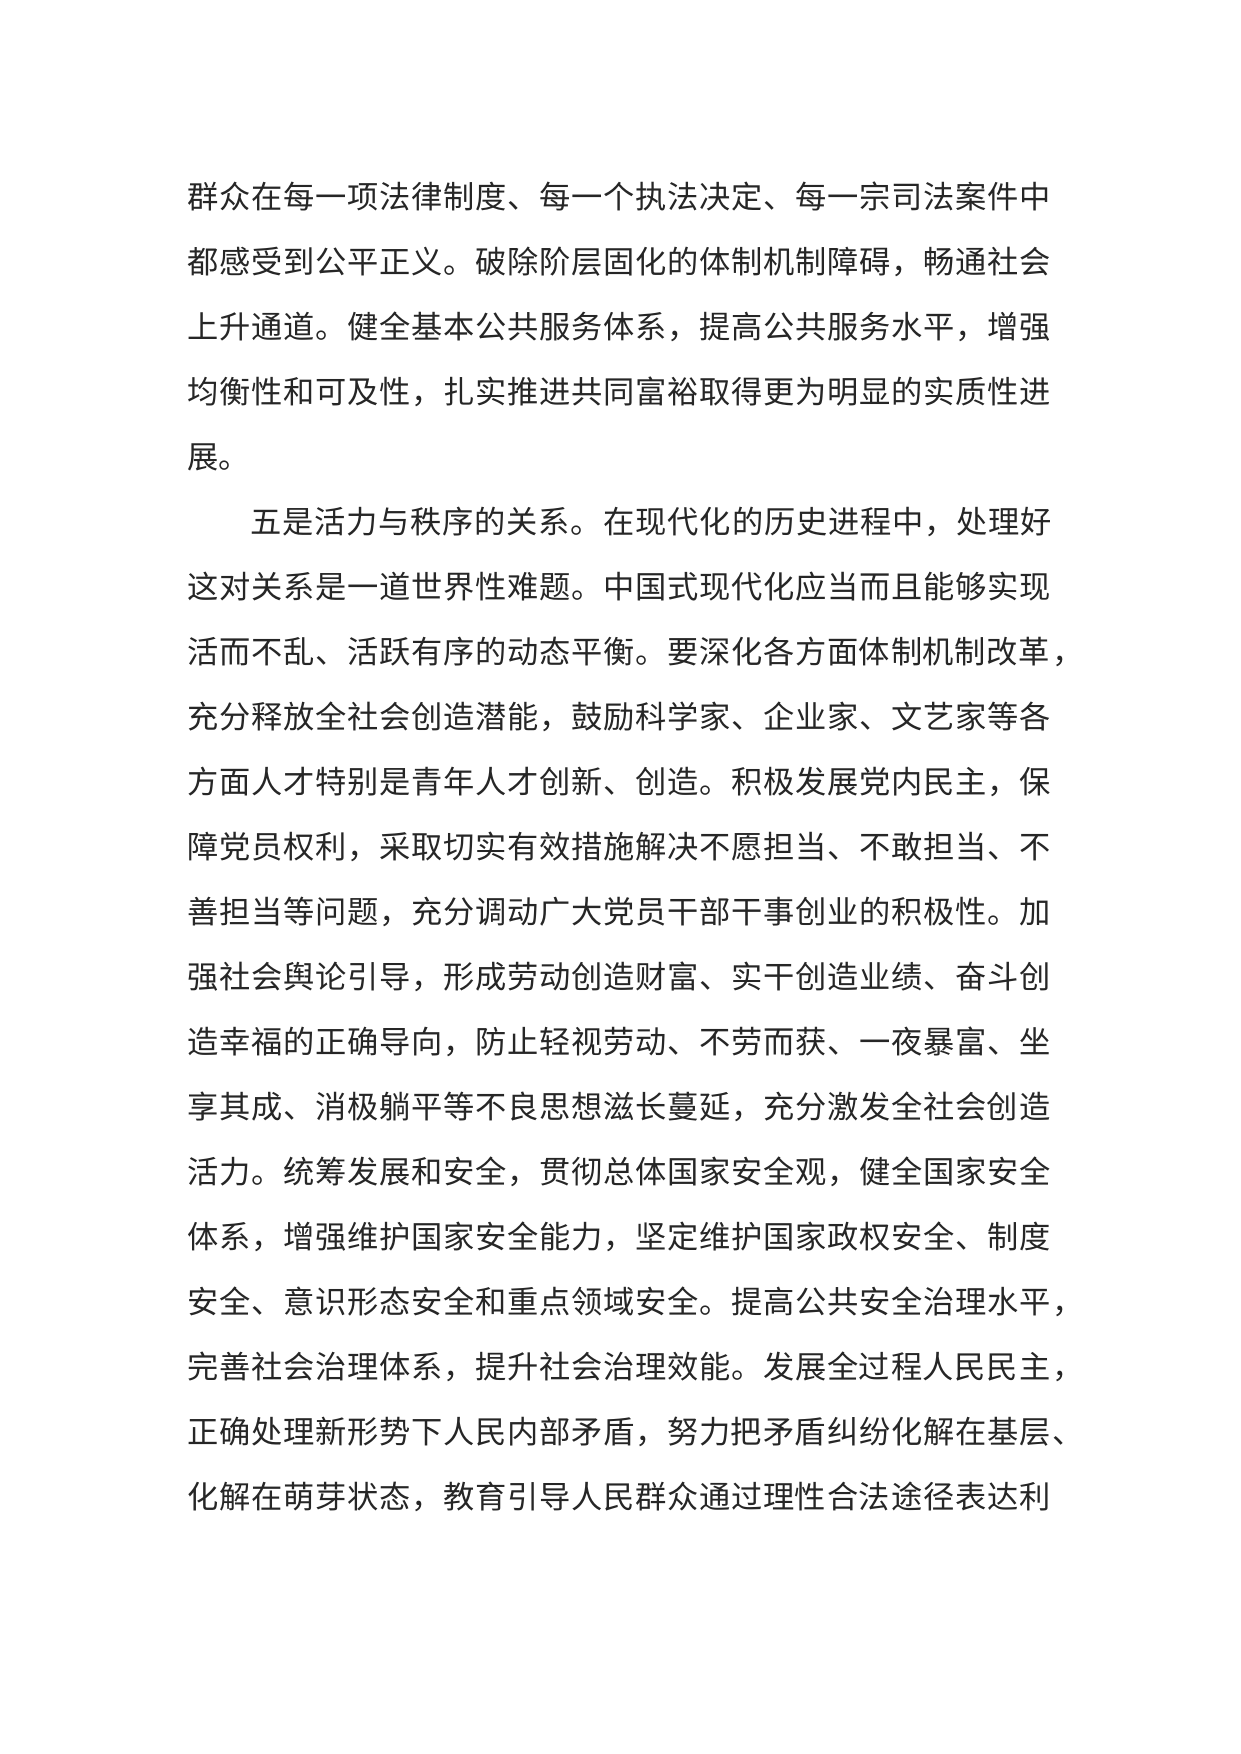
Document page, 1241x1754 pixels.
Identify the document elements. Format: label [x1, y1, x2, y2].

text [187, 162, 1053, 487]
text [187, 487, 1053, 1527]
